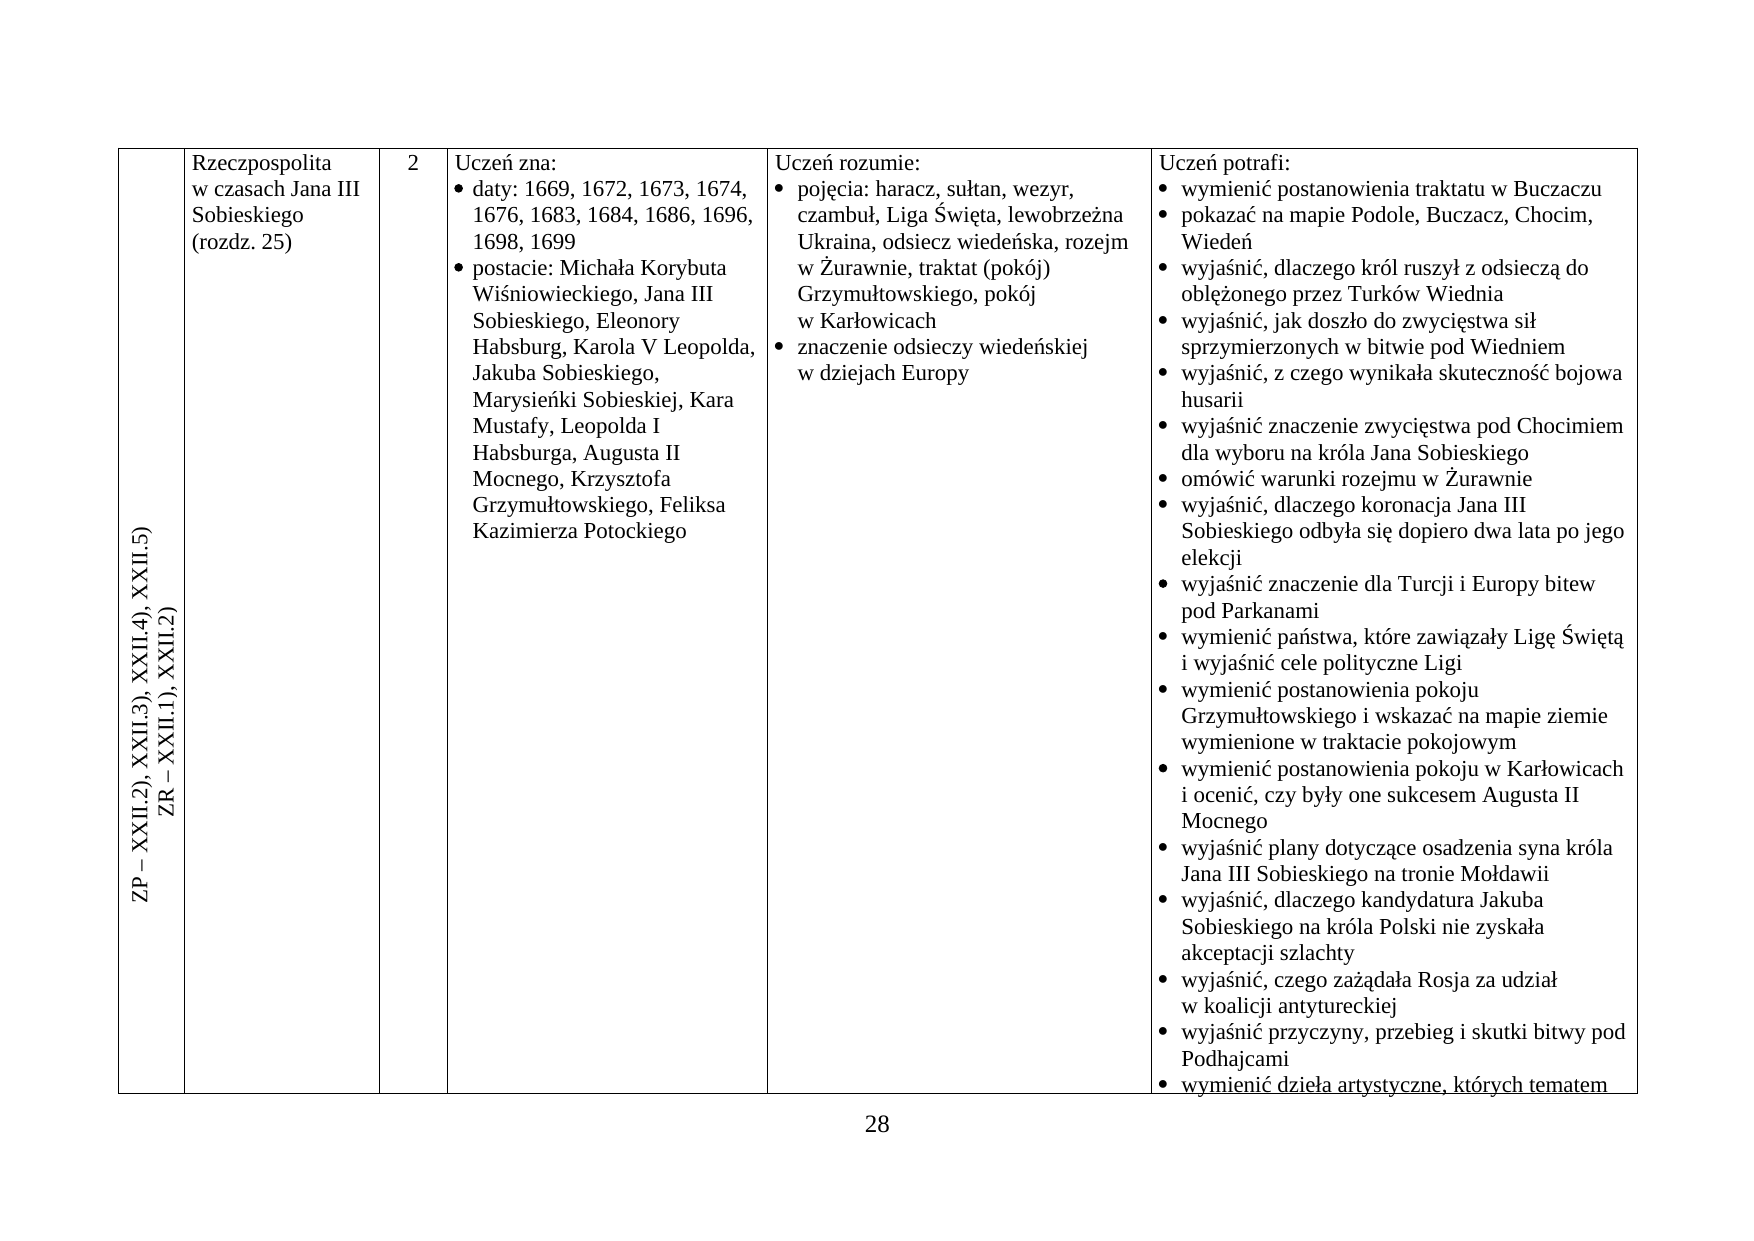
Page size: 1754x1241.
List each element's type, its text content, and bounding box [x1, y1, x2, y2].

table_cell Rzeczpospolita w czasach Jana III Sobieskiego (rozdz. 25) [185, 149, 379, 1093]
table_cell Uczeń zna: daty: 1669, 1672, 1673, 1674, 1676, 1683, 1684, 1686, 1696, 1698, 1699 postacie: Michała Korybuta Wiśniowieckiego, Jana III Sobieskiego, Eleonory Habsburg, Karola V Leopolda, Jakuba Sobieskiego, Marysieńki Sobieskiej, Kara Mustafy, Leopolda I Habsburga, Augusta II Mocnego, Krzysztofa Grzymułtowskiego, Feliksa Kazimierza Potockiego [448, 149, 767, 1093]
table_cell Uczeń potrafi: wymienić postanowienia traktatu w Buczaczu pokazać na mapie Podole, Buczacz, Chocim, Wiedeń wyjaśnić, dlaczego król ruszył z odsieczą do oblężonego przez Turków Wiednia wyjaśnić, jak doszło do zwycięstwa sił sprzymierzonych w bitwie pod Wiedniem wyjaśnić, z czego wynikała skuteczność bojowa husarii wyjaśnić znaczenie zwycięstwa pod Chocimiem dla wyboru na króla Jana Sobieskiego omówić warunki rozejmu w Żurawnie wyjaśnić, dlaczego koronacja Jana III Sobieskiego odbyła się dopiero dwa lata po jego elekcji wyjaśnić znaczenie dla Turcji i Europy bitew pod Parkanami wymienić państwa, które zawiązały Ligę Świętą i wyjaśnić cele polityczne Ligi wymienić postanowienia pokoju Grzymułtowskiego i wskazać na mapie ziemie wymienione w traktacie pokojowym wymienić postanowienia pokoju w Karłowicach i ocenić, czy były one sukcesem Augusta II Mocnego wyjaśnić plany dotyczące osadzenia syna króla Jana III Sobieskiego na tronie Mołdawii wyjaśnić, dlaczego kandydatura Jakuba Sobieskiego na króla Polski nie zyskała akceptacji szlachty wyjaśnić, czego zażądała Rosja za udział w koalicji antytureckiej wyjaśnić przyczyny, przebieg i skutki bitwy pod Podhajcami wymienić dzieła artystyczne, których tematem była wiktoria wiedeńska scharakteryzować rolę, jaką odegrał Jan III Sobieski w wojnach z Turcją w drugiej połowie XVII w. [1152, 149, 1637, 1093]
table_cell 2 [380, 149, 447, 1093]
table_cell Uczeń rozumie: pojęcia: haracz, sułtan, wezyr, czambuł, Liga Święta, lewobrzeżna Ukraina, odsiecz wiedeńska, rozejm w Żurawnie, traktat (pokój) Grzymułtowskiego, pokój w Karłowicach znaczenie odsieczy wiedeńskiej w dziejach Europy [768, 149, 1151, 1093]
table_cell ZP – XXII.2), XXII.3), XXII.4), XXII.5) ZR – XXII.1), XXII.2) [119, 149, 184, 1093]
